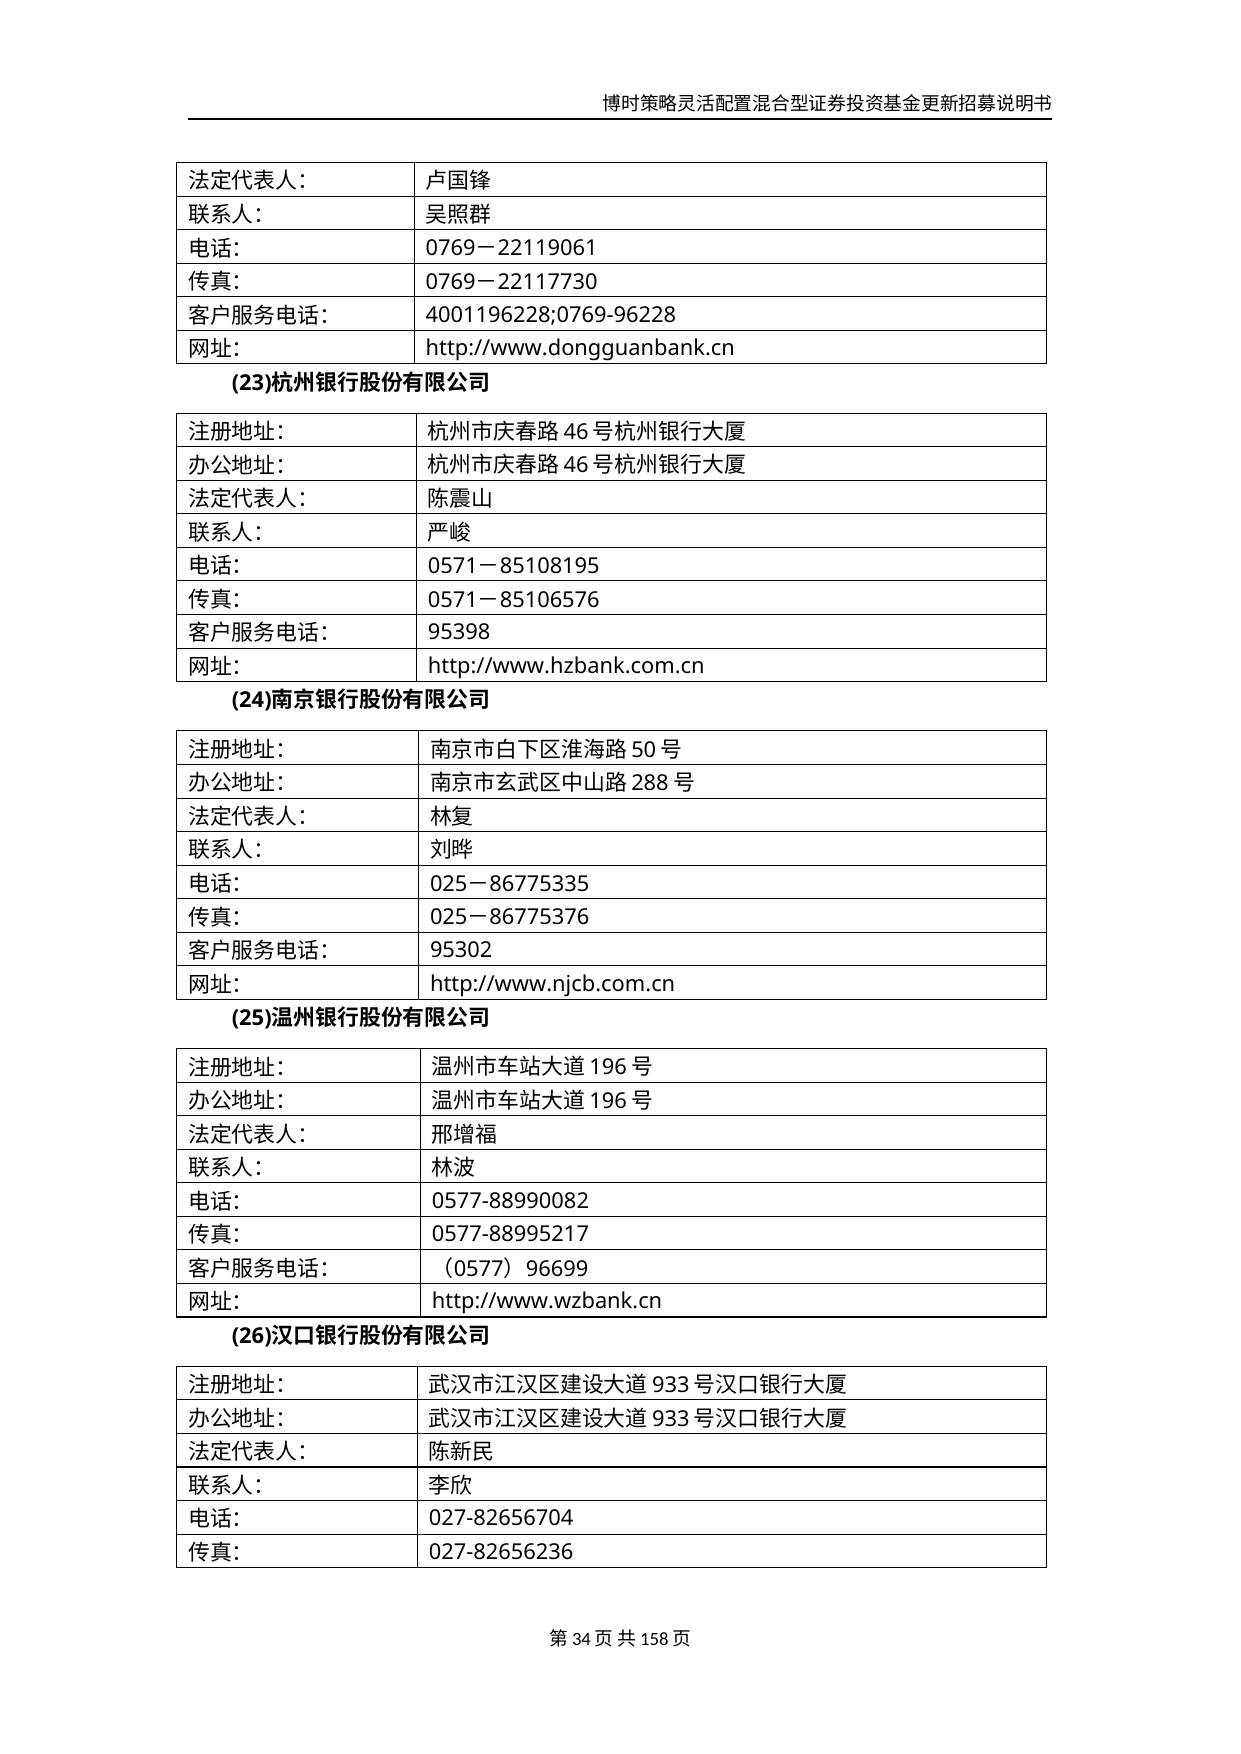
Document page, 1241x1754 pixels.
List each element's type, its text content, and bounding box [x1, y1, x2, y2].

table_cell 陈震山 [417, 481, 1046, 513]
table_cell 027-82656236 [418, 1535, 1046, 1567]
table_cell 电话： [177, 230, 414, 263]
table_cell 网址： [177, 331, 414, 363]
table_cell 0577-88990082 [421, 1183, 1046, 1216]
table_cell 0577-88995217 [421, 1217, 1046, 1249]
table_cell 法定代表人： [177, 799, 418, 831]
table_header 注册地址： [177, 731, 418, 764]
table_cell 办公地址： [177, 1083, 420, 1115]
table_cell 办公地址： [177, 765, 418, 797]
text (25)温州银行股份有限公司 [188, 1000, 1052, 1032]
table_cell （0577）96699 [421, 1250, 1046, 1283]
table_cell 传真： [177, 1217, 420, 1249]
table_cell 027-82656704 [418, 1501, 1046, 1533]
table_cell 联系人： [177, 197, 414, 229]
table_cell 法定代表人： [177, 1116, 420, 1149]
table_cell 南京市玄武区中山路288号 [419, 765, 1046, 797]
table_header 注册地址： [177, 1049, 420, 1082]
table_cell 电话： [177, 1183, 420, 1216]
table_cell 网址： [177, 649, 416, 681]
table_cell 4001196228;0769-96228 [415, 297, 1046, 330]
table_cell 法定代表人： [177, 1434, 417, 1466]
table_cell 卢国锋 [415, 163, 1046, 196]
table_cell 客户服务电话： [177, 615, 416, 647]
table_cell 传真： [177, 899, 418, 932]
table_cell 0769－22119061 [415, 230, 1046, 263]
table_cell 邢增福 [421, 1116, 1046, 1149]
table_header 注册地址： [177, 1367, 417, 1399]
table_cell 网址： [177, 1284, 420, 1316]
table_cell 客户服务电话： [177, 1250, 420, 1283]
table_cell http://www.njcb.com.cn [419, 966, 1046, 999]
table_cell 联系人： [177, 1468, 417, 1500]
table_cell 电话： [177, 866, 418, 898]
table_cell 95302 [419, 933, 1046, 965]
table_cell 客户服务电话： [177, 297, 414, 330]
table_cell 武汉市江汉区建设大道933号汉口银行大厦 [418, 1400, 1046, 1433]
table_header 注册地址： [177, 414, 416, 446]
table_cell 杭州市庆春路46号杭州银行大厦 [417, 447, 1046, 480]
table_cell 办公地址： [177, 1400, 417, 1433]
table_cell 联系人： [177, 514, 416, 547]
table_cell 联系人： [177, 832, 418, 864]
table_cell 025－86775335 [419, 866, 1046, 898]
table_cell 刘晔 [419, 832, 1046, 864]
table_cell 0571－85108195 [417, 548, 1046, 580]
table_cell 法定代表人： [177, 163, 414, 196]
table_cell http://www.wzbank.cn [421, 1284, 1046, 1316]
table_cell 林波 [421, 1150, 1046, 1182]
table_cell 电话： [177, 548, 416, 580]
table_cell 李欣 [418, 1468, 1046, 1500]
table_header 温州市车站大道196号 [421, 1049, 1046, 1082]
text (24)南京银行股份有限公司 [188, 682, 1052, 714]
table_cell 传真： [177, 581, 416, 614]
table_cell 办公地址： [177, 447, 416, 480]
text (23)杭州银行股份有限公司 [188, 364, 1052, 397]
table_cell 95398 [417, 615, 1046, 647]
table_cell 传真： [177, 264, 414, 296]
table_cell 联系人： [177, 1150, 420, 1182]
table_header 武汉市江汉区建设大道933号汉口银行大厦 [418, 1367, 1046, 1399]
table_cell 传真： [177, 1535, 417, 1567]
table_cell 吴照群 [415, 197, 1046, 229]
table_cell 温州市车站大道196号 [421, 1083, 1046, 1115]
table_cell 严峻 [417, 514, 1046, 547]
table_cell 林复 [419, 799, 1046, 831]
table_cell 客户服务电话： [177, 933, 418, 965]
table_cell 电话： [177, 1501, 417, 1533]
table_cell 网址： [177, 966, 418, 999]
text (26)汉口银行股份有限公司 [188, 1317, 1052, 1350]
table_header 杭州市庆春路46号杭州银行大厦 [417, 414, 1046, 446]
table_cell 0571－85106576 [417, 581, 1046, 614]
table_cell 025－86775376 [419, 899, 1046, 932]
table_cell http://www.dongguanbank.cn [415, 331, 1046, 363]
table_cell 0769－22117730 [415, 264, 1046, 296]
table_header 南京市白下区淮海路50号 [419, 731, 1046, 764]
table_cell http://www.hzbank.com.cn [417, 649, 1046, 681]
table_cell 法定代表人： [177, 481, 416, 513]
table_cell 陈新民 [418, 1434, 1046, 1466]
